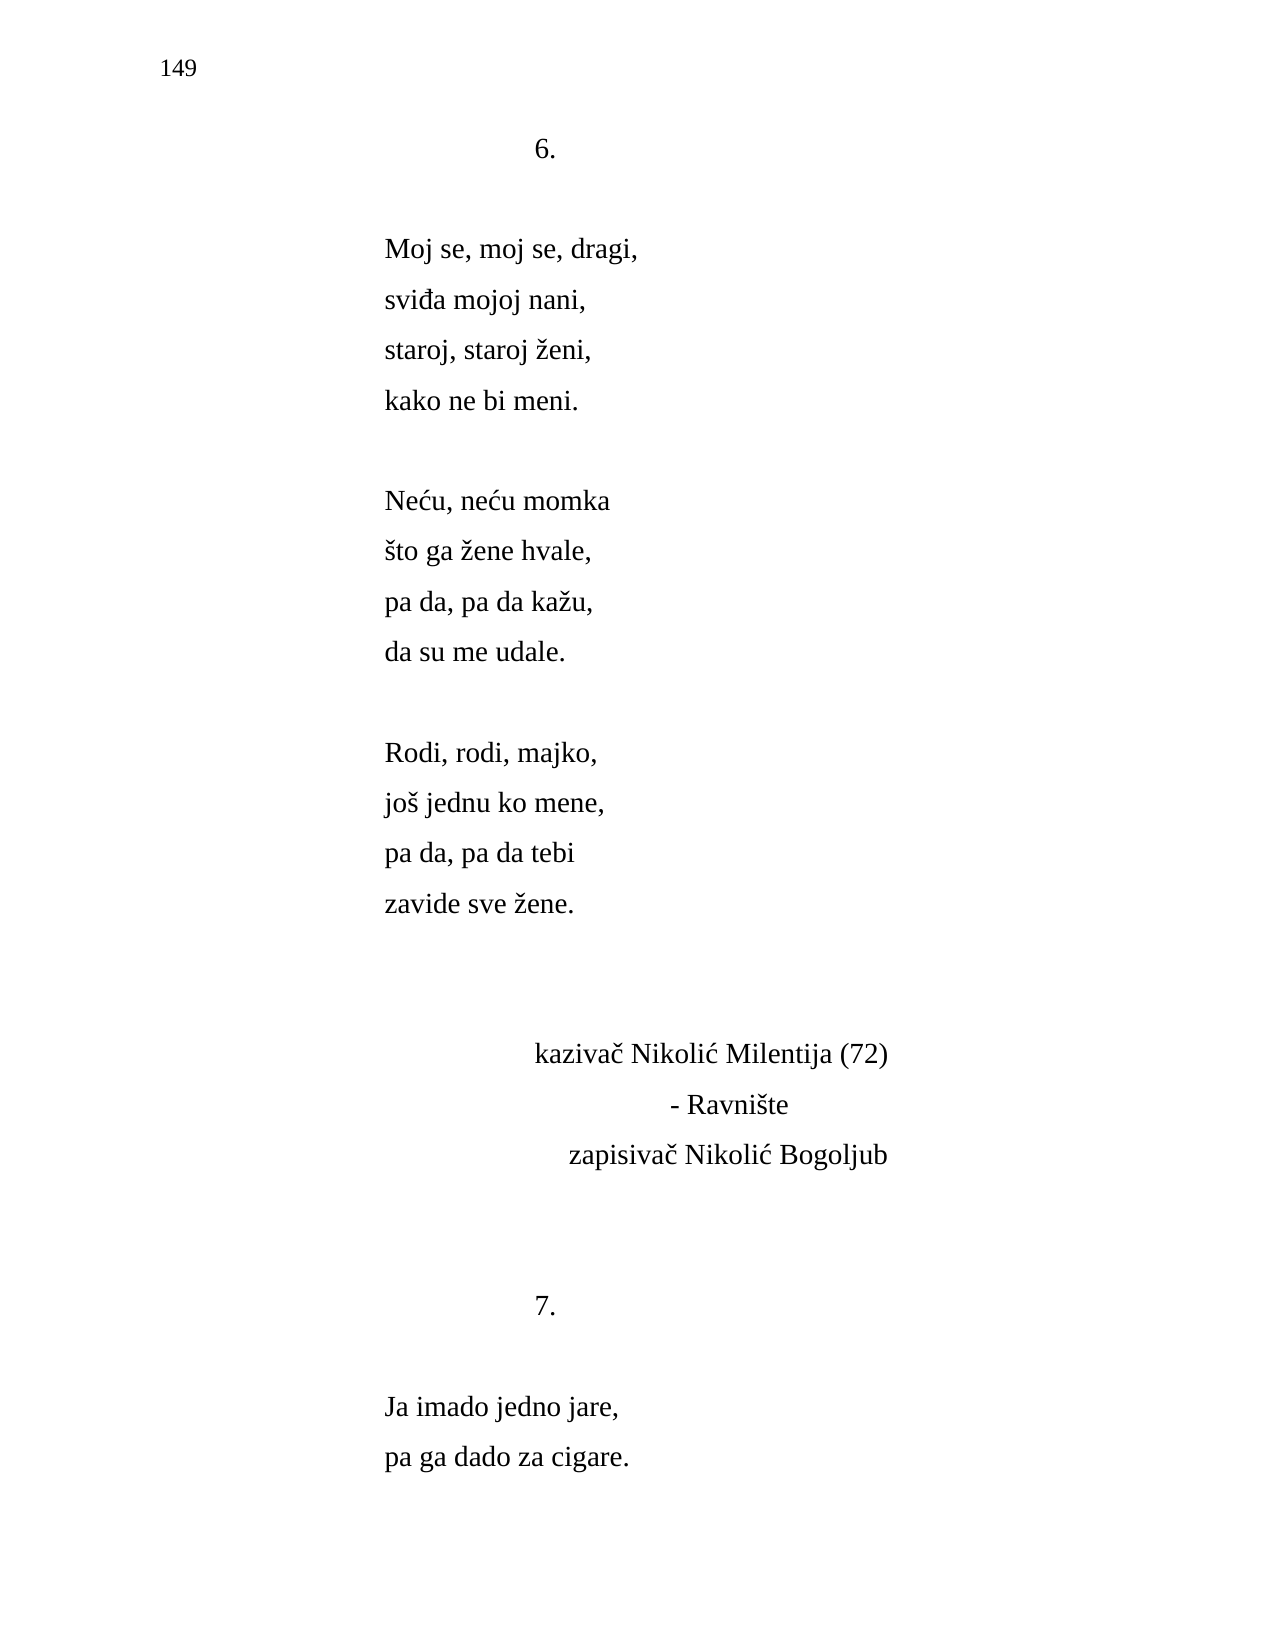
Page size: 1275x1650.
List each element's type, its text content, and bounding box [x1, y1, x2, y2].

text - Ravnište [159, 1087, 1122, 1121]
text zavide sve žene. [159, 886, 1122, 919]
text 6. [159, 131, 1122, 164]
text što ga žene hvale, [159, 533, 1122, 567]
text kako ne bi meni. [159, 383, 1122, 416]
text 7. [159, 1288, 1122, 1322]
text Neću, neću momka [159, 483, 1122, 517]
text Moj se, moj se, dragi, [159, 232, 1122, 265]
text staroj, staroj ženi, [159, 332, 1122, 366]
text pa ga dado za cigare. [159, 1439, 1122, 1473]
text još jednu ko mene, [159, 785, 1122, 819]
text pa da, pa da kažu, [159, 584, 1122, 617]
text sviđa mojoj nani, [159, 282, 1122, 316]
text da su me udale. [159, 634, 1122, 668]
text zapisivač Nikolić Bogoljub [159, 1137, 1122, 1171]
text Rodi, rodi, majko, [159, 735, 1122, 768]
text kazivač Nikolić Milentija (72) [159, 1037, 1122, 1070]
text pa da, pa da tebi [159, 835, 1122, 869]
text Ja imado jedno jare, [159, 1389, 1122, 1422]
